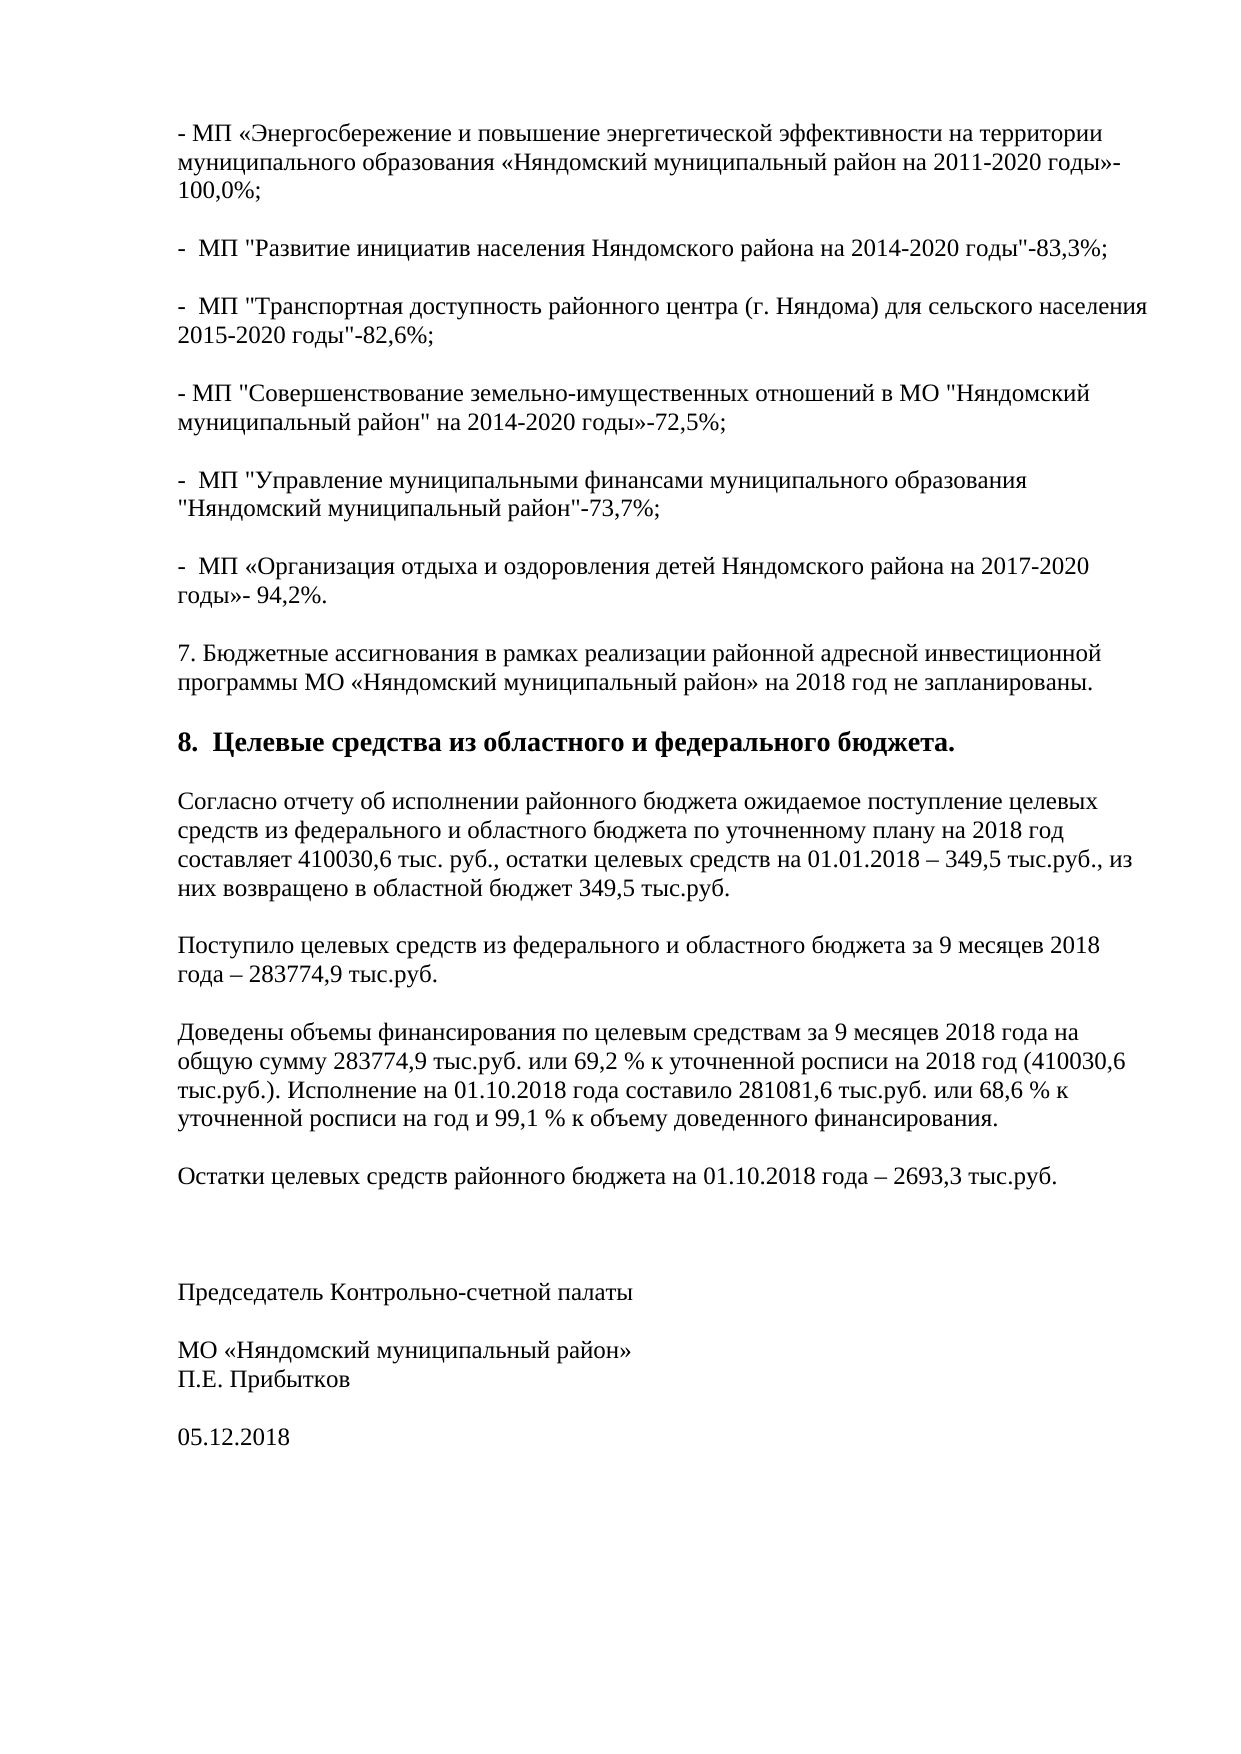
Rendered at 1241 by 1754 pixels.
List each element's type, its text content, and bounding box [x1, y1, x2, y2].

text 7. Бюджетные ассигнования в рамках реализации районной адресной инвестиционной программы МО «Няндомский муниципальный район» на 2018 год не запланированы. [177, 638, 1152, 696]
text - МП "Управление муниципальными финансами муниципального образования "Няндомский муниципальный район"-73,7%; [177, 465, 1152, 522]
text - МП "Совершенствование земельно-имущественных отношений в МО "Няндомский муниципальный район" на 2014-2020 годы»-72,5%; [177, 378, 1152, 436]
text МО «Няндомский муниципальный район» П.Е. Прибытков [177, 1335, 1152, 1393]
text Согласно отчету об исполнении районного бюджета ожидаемое поступление целевых средств из федерального и областного бюджета по уточненному плану на 2018 год составляет 410030,6 тыс. руб., остатки целевых средств на 01.01.2018 – 349,5 тыс.руб., из них возвращено в областной бюджет 349,5 тыс.руб. [177, 786, 1152, 901]
text Остатки целевых средств районного бюджета на 01.10.2018 года – 2693,3 тыс.руб. [177, 1161, 1152, 1190]
text Доведены объемы финансирования по целевым средствам за 9 месяцев 2018 года на общую сумму 283774,9 тыс.руб. или 69,2 % к уточненной росписи на 2018 год (410030,6 тыс.руб.). Исполнение на 01.10.2018 года составило 281081,6 тыс.руб. или 68,6 % к уточненной росписи на год и 99,1 % к объему доведенного финансирования. [177, 1017, 1152, 1132]
text 05.12.2018 [177, 1422, 1152, 1451]
text - МП "Развитие инициатив населения Няндомского района на 2014-2020 годы"-83,3%; [177, 233, 1152, 262]
text - МП "Транспортная доступность районного центра (г. Няндома) для сельского населения 2015-2020 годы"-82,6%; [177, 291, 1152, 349]
text Поступило целевых средств из федерального и областного бюджета за 9 месяцев 2018 года – 283774,9 тыс.руб. [177, 931, 1152, 988]
text 8. Целевые средства из областного и федерального бюджета. [177, 725, 1152, 757]
text Председатель Контрольно-счетной палаты [177, 1277, 1152, 1306]
text - МП «Энергосбережение и повышение энергетической эффективности на территории муниципального образования «Няндомский муниципальный район на 2011-2020 годы»-100,0%; [177, 118, 1152, 204]
text - МП «Организация отдыха и оздоровления детей Няндомского района на 2017-2020 годы»- 94,2%. [177, 551, 1152, 609]
